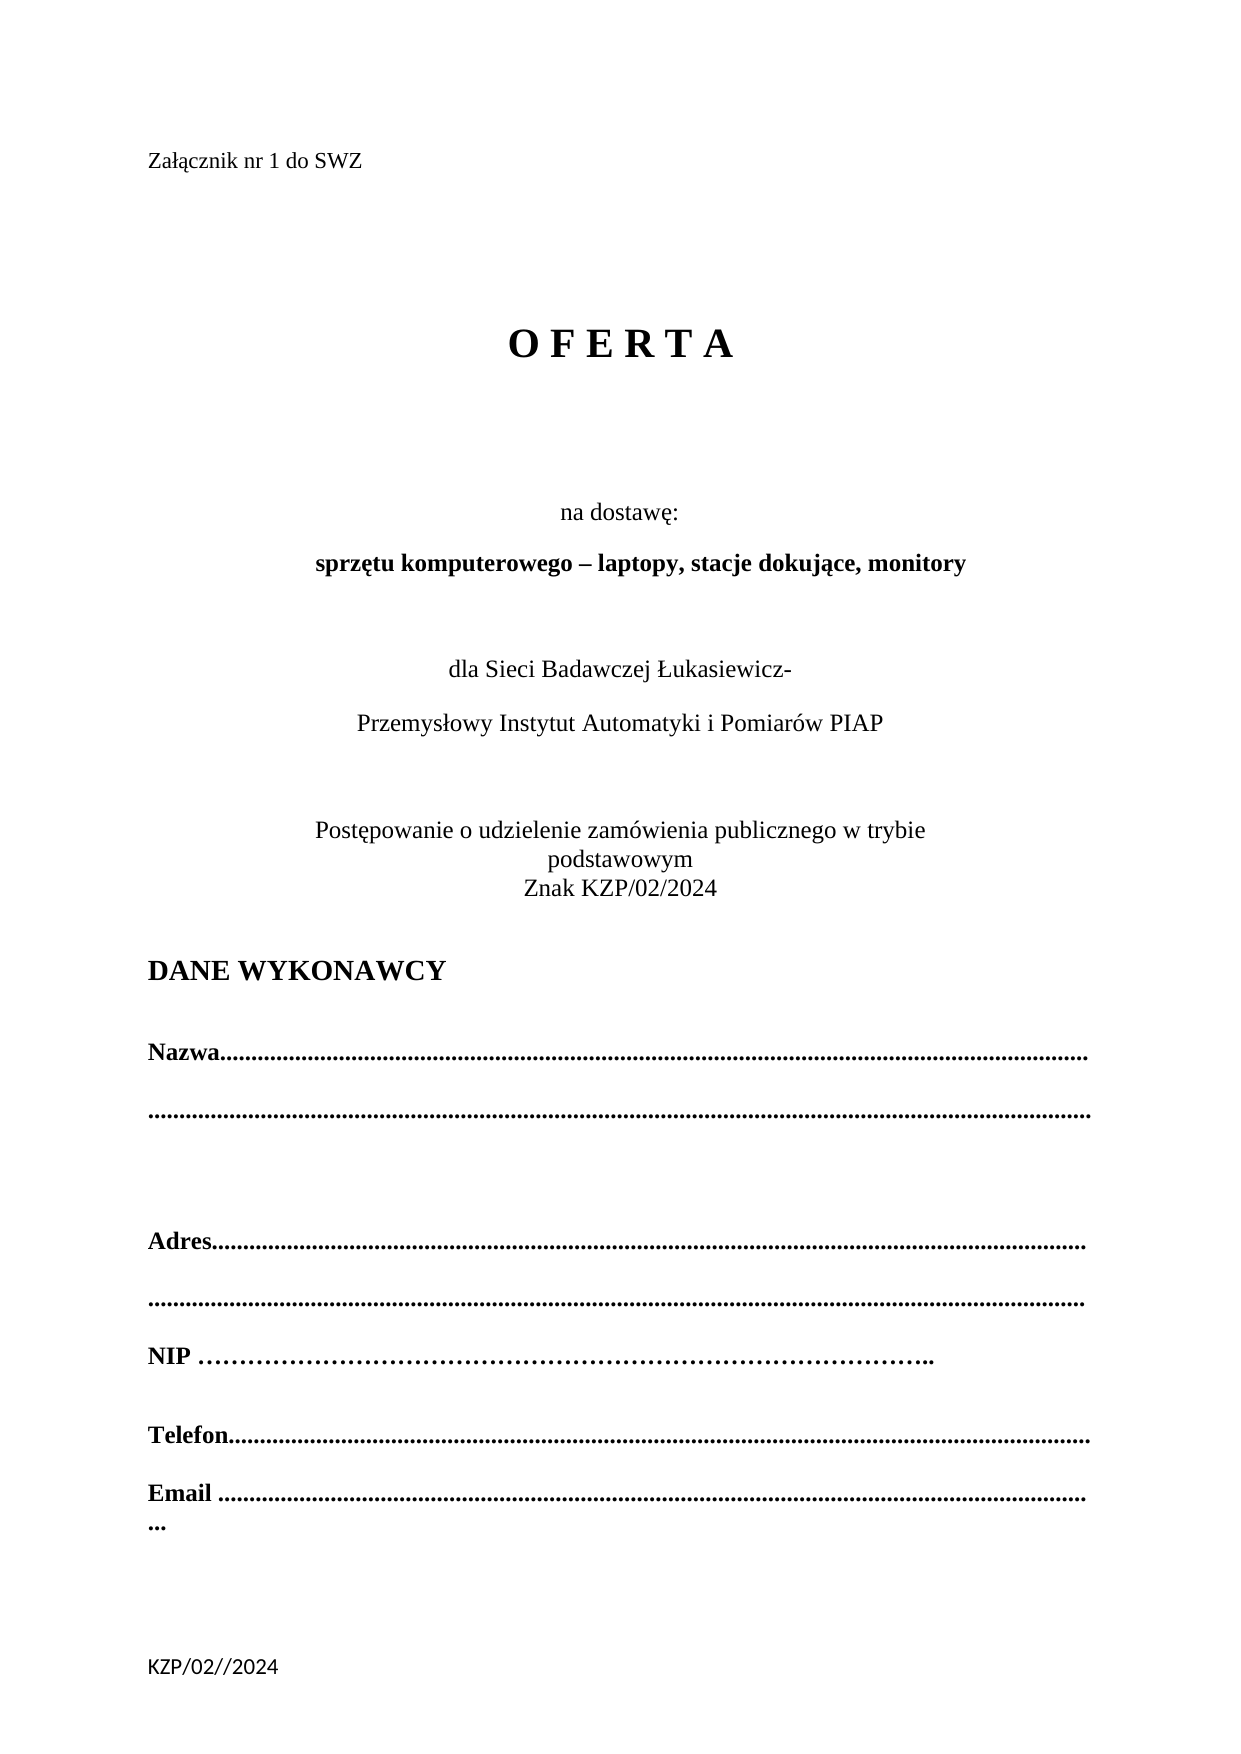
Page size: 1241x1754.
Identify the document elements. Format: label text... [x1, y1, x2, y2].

text ....................................................................................................................................................... [148, 1095, 1093, 1124]
text Załącznik nr 1 do SWZ [148, 148, 1093, 174]
text Postępowanie o udzielenie zamówienia publicznego w trybie [148, 816, 1093, 844]
text NIP …………………………………………………………………………….. [148, 1341, 1093, 1369]
text Telefon.......................................................................................................................................... [148, 1421, 1093, 1449]
text sprzętu komputerowego – laptopy, stacje dokujące, monitory [315, 548, 1091, 577]
text ...................................................................................................................................................... [148, 1283, 1093, 1312]
text Przemysłowy Instytut Automatyki i Pomiarów PIAP [148, 708, 1093, 737]
subtitle O F E R T A [148, 318, 1093, 366]
subtitle DANE WYKONAWCY [148, 953, 1093, 986]
text podstawowym [148, 844, 1093, 873]
text Adres............................................................................................................................................ [148, 1226, 1093, 1254]
text na dostawę: [443, 497, 1091, 526]
text Email .............................................................................................................................................. [148, 1478, 1093, 1536]
text Nazwa........................................................................................................................................... [148, 1037, 1093, 1066]
text Znak KZP/02/2024 [148, 873, 1093, 902]
text dla Sieci Badawczej Łukasiewicz- [148, 654, 1093, 683]
